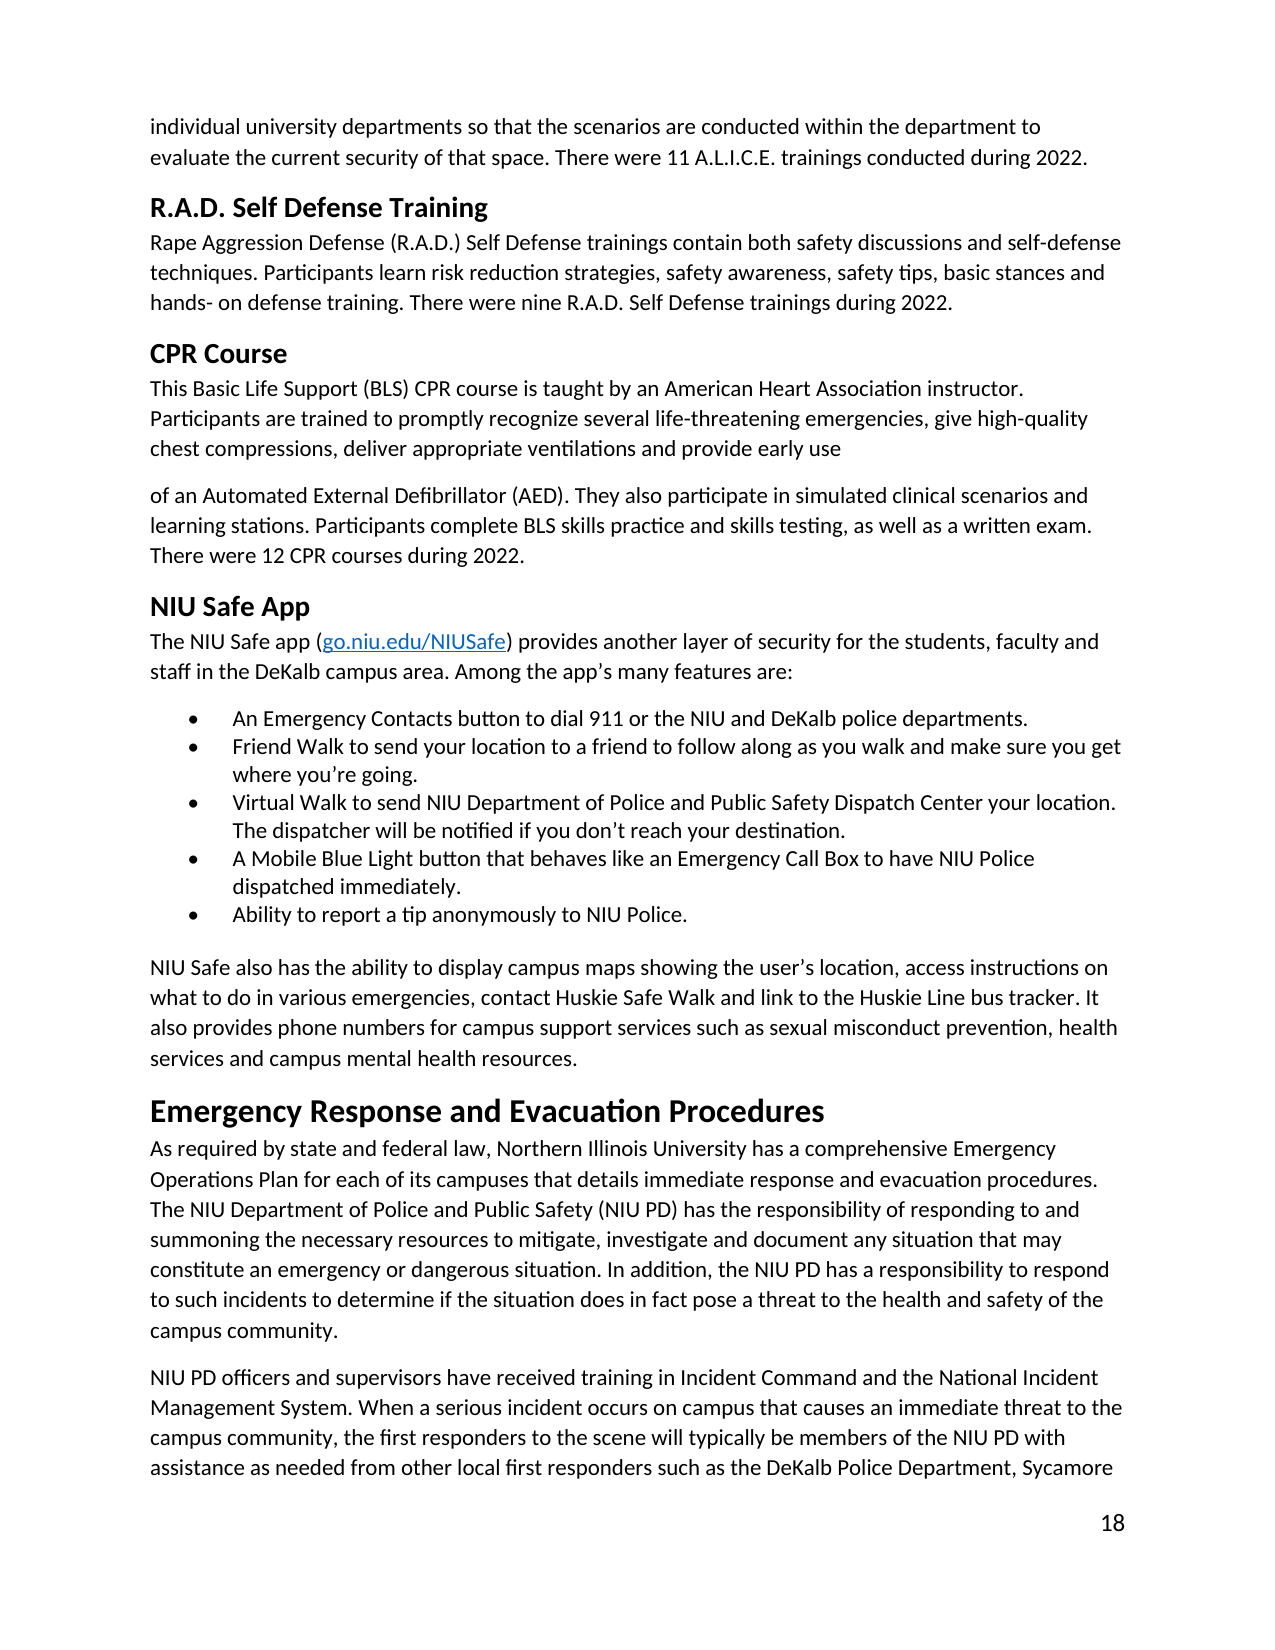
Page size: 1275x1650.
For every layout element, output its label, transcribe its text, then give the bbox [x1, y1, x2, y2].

list Friend Walk to send your location to a friend to follow along as you walk and make sure you get where you’re going. [187, 732, 1125, 788]
subtitle NIU Safe App [150, 588, 1125, 624]
text of an Automated External Defibrillator (AED). They also participate in simulated clinical scenarios and learning stations. Participants complete BLS skills practice and skills testing, as well as a written exam. There were 12 CPR courses during 2022. [150, 481, 1125, 569]
text Rape Aggression Defense (R.A.D.) Self Defense trainings contain both safety discussions and self-defense techniques. Participants learn risk reduction strategies, safety awareness, safety tips, basic stances and hands- on defense training. There were nine R.A.D. Self Defense trainings during 2022. [150, 228, 1125, 316]
text As required by state and federal law, Northern Illinois University has a comprehensive Emergency Operations Plan for each of its campuses that details immediate response and evacuation procedures. The NIU Department of Police and Public Safety (NIU PD) has the responsibility of responding to and summoning the necessary resources to mitigate, investigate and document any situation that may constitute an emergency or dangerous situation. In addition, the NIU PD has a responsibility to respond to such incidents to determine if the situation does in fact pose a threat to the health and safety of the campus community. [150, 1134, 1125, 1344]
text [150, 1363, 1125, 1481]
text The NIU Safe app (go.niu.edu/NIUSafe) provides another layer of security for the students, faculty and staff in the DeKalb campus area. Among the app’s many features are: [150, 627, 1125, 685]
list Virtual Walk to send NIU Department of Police and Public Safety Dispatch Center your location. The dispatcher will be notified if you don’t reach your destination. [187, 788, 1125, 844]
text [150, 112, 1125, 171]
list A Mobile Blue Light button that behaves like an Emergency Call Box to have NIU Police dispatched immediately. [187, 844, 1125, 900]
subtitle R.A.D. Self Defense Training [150, 189, 1125, 225]
list An Emergency Contacts button to dial 911 or the NIU and DeKalb police departments. [187, 704, 1125, 732]
subtitle CPR Course [150, 335, 1125, 371]
subtitle Emergency Response and Evacuation Procedures [150, 1091, 1125, 1131]
text NIU Safe also has the ability to display campus maps showing the user’s location, access instructions on what to do in various emergencies, contact Huskie Safe Walk and link to the Huskie Line bus tracker. It also provides phone numbers for campus support services such as sexual misconduct prevention, health services and campus mental health resources. [150, 953, 1125, 1072]
list Ability to report a tip anonymously to NIU Police. [187, 900, 1125, 928]
text This Basic Life Support (BLS) CPR course is taught by an American Heart Association instructor. Participants are trained to promptly recognize several life-threatening emergencies, give high-quality chest compressions, deliver appropriate ventilations and provide early use [150, 374, 1125, 462]
